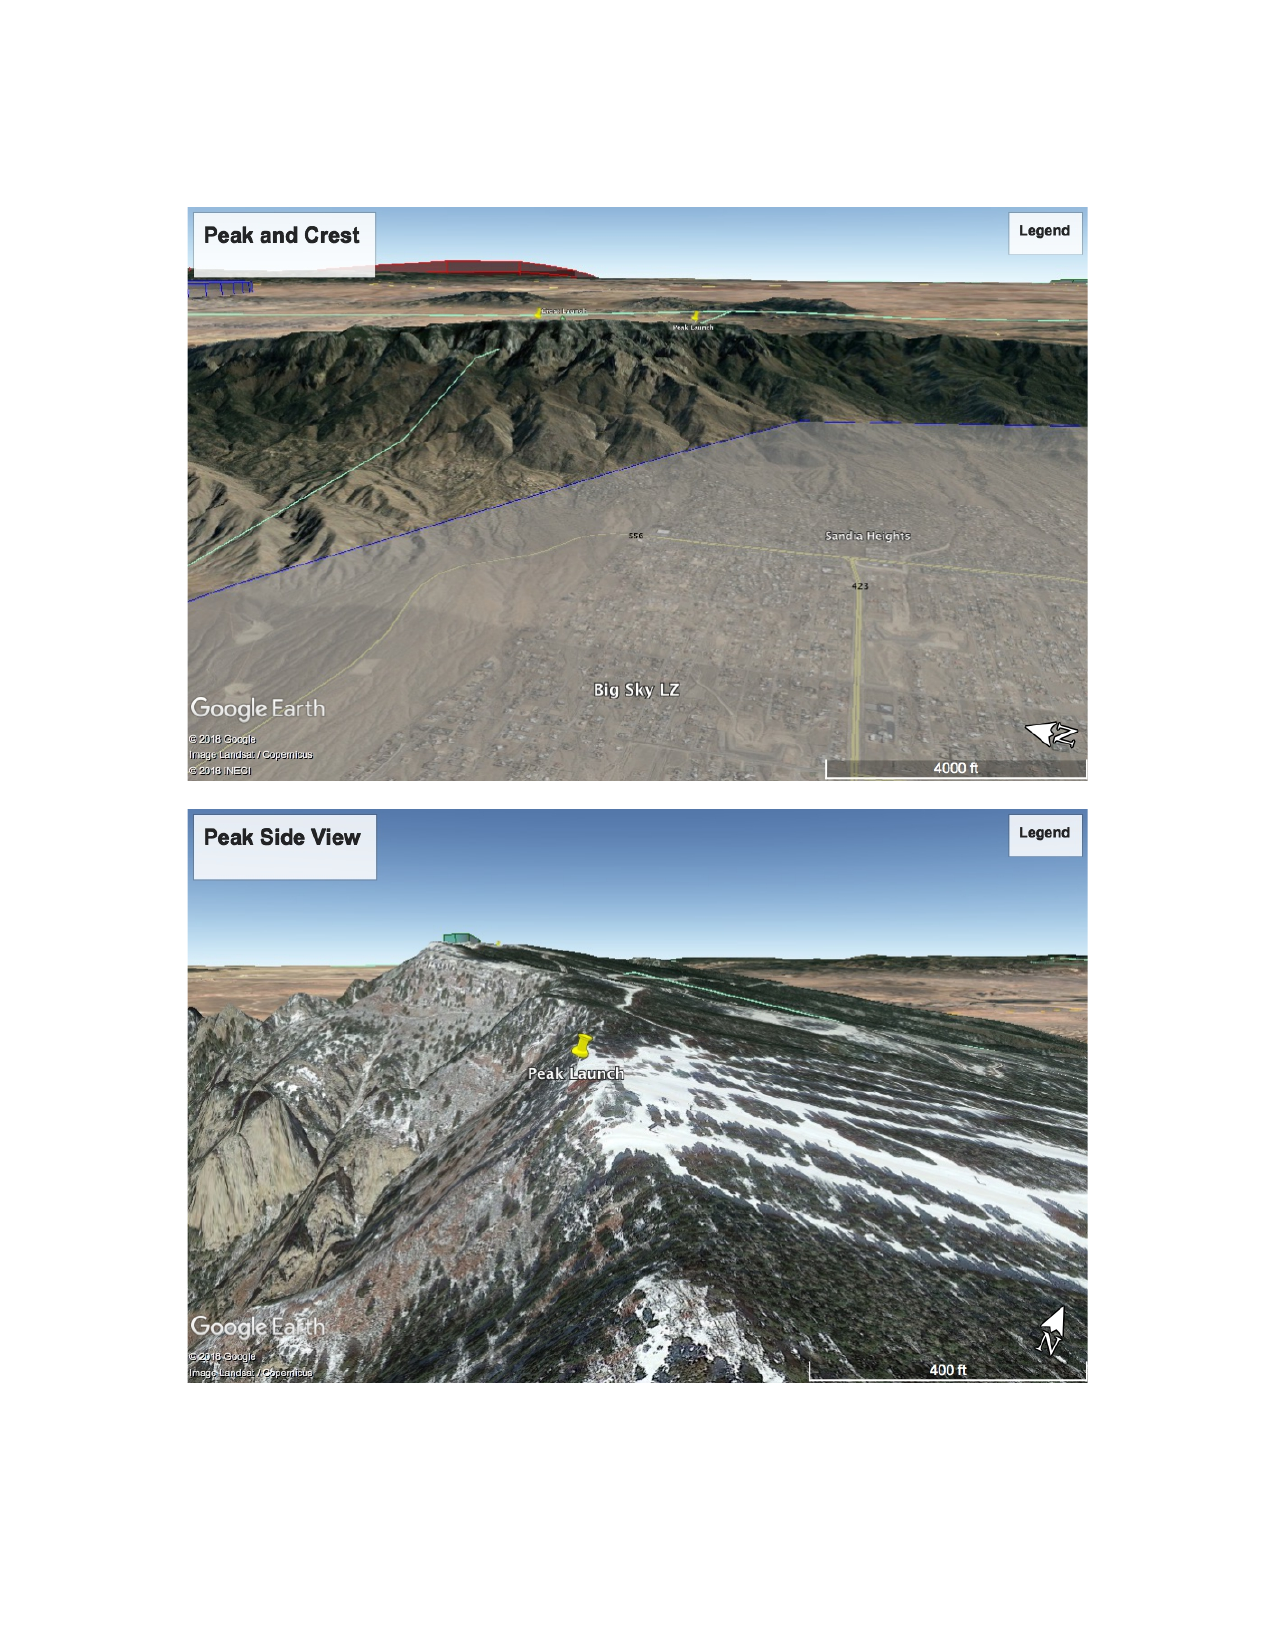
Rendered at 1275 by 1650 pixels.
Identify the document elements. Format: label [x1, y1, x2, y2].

picture [187, 809, 1088, 1383]
picture [187, 207, 1088, 781]
